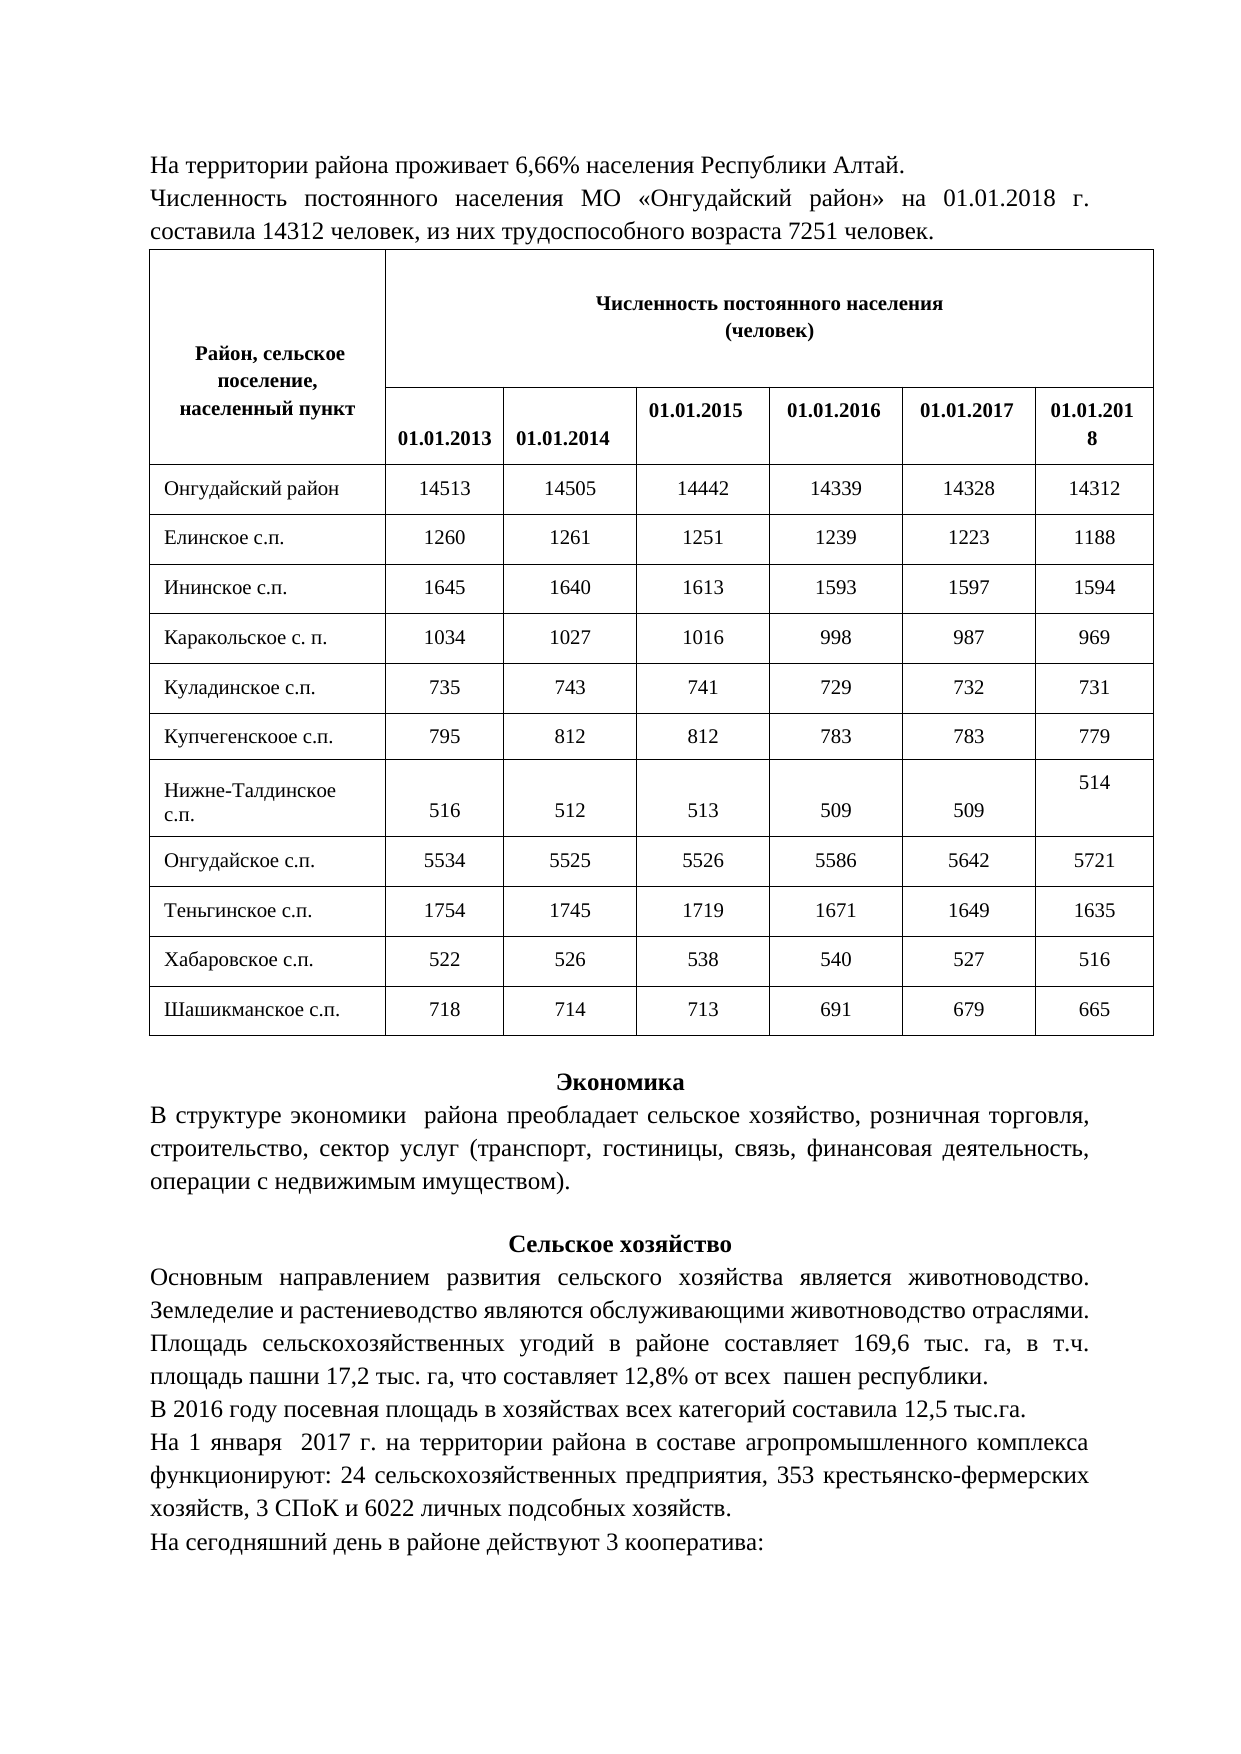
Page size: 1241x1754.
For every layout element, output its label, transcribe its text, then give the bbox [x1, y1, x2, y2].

text На 1 января 2017 г. на территории района в составе агропромышленного комплекса функционируют: 24 сельскохозяйственных предприятия, 353 крестьянско-фермерских хозяйств, 3 СПоК и 6022 личных подсобных хозяйств. [150, 1427, 1090, 1522]
text Численность постоянного населения МО «Онгудайский район» на 01.01.2018 г. составила 14312 человек, из них трудоспособного возраста 7251 человек. [150, 183, 1090, 245]
table_cell 01.01.2015 [637, 388, 769, 464]
table_cell 732 [903, 664, 1035, 713]
text Экономика [150, 1067, 1090, 1096]
table_cell 540 [770, 937, 902, 986]
table_cell 14513 [386, 465, 503, 514]
table_cell 516 [386, 760, 503, 836]
table_cell 1223 [903, 515, 1035, 563]
table_cell 735 [386, 664, 503, 713]
table_cell 516 [1036, 937, 1153, 986]
text На территории района проживает 6,66% населения Республики Алтай. [150, 150, 1090, 179]
table_cell 1613 [637, 565, 769, 613]
table_cell 713 [637, 987, 769, 1035]
table_cell 14339 [770, 465, 902, 514]
table_cell 5526 [637, 837, 769, 886]
table_cell 14328 [903, 465, 1035, 514]
table_cell 998 [770, 614, 902, 663]
table_cell 1593 [770, 565, 902, 613]
table_cell Онгудайское с.п. [150, 837, 385, 886]
table_cell 665 [1036, 987, 1153, 1035]
table_cell 522 [386, 937, 503, 986]
table_cell 783 [903, 714, 1035, 759]
text На сегодняшний день в районе действуют 3 кооператива: [150, 1527, 1090, 1555]
table_cell 01.01.2014 [504, 388, 636, 464]
text В структуре экономики района преобладает сельское хозяйство, розничная торговля, строительство, сектор услуг (транспорт, гостиницы, связь, финансовая деятельность, операции с недвижимым имуществом). [150, 1100, 1090, 1195]
table_cell 509 [903, 760, 1035, 836]
table_cell Каракольское с. п. [150, 614, 385, 663]
table_cell 5721 [1036, 837, 1153, 886]
table_cell 538 [637, 937, 769, 986]
table_cell 01.01.2018 [1036, 388, 1153, 464]
table_cell 987 [903, 614, 1035, 663]
table_cell Хабаровское с.п. [150, 937, 385, 986]
table_cell 1597 [903, 565, 1035, 613]
table_cell Купчегенскоое с.п. [150, 714, 385, 759]
table_cell 731 [1036, 664, 1153, 713]
table_cell 514 [1036, 760, 1153, 836]
table_cell 1635 [1036, 887, 1153, 936]
table_cell 1594 [1036, 565, 1153, 613]
table_cell 1251 [637, 515, 769, 563]
table_cell 1649 [903, 887, 1035, 936]
table_cell 01.01.2013 [386, 388, 503, 464]
table_cell Шашикманское с.п. [150, 987, 385, 1035]
table_cell 1261 [504, 515, 636, 563]
table_cell 526 [504, 937, 636, 986]
table_cell 743 [504, 664, 636, 713]
table_cell 512 [504, 760, 636, 836]
table_cell 729 [770, 664, 902, 713]
text Сельское хозяйство [150, 1229, 1090, 1258]
table_cell 01.01.2016 [770, 388, 902, 464]
table_cell 1016 [637, 614, 769, 663]
table_cell 1754 [386, 887, 503, 936]
table_cell 741 [637, 664, 769, 713]
table_cell 714 [504, 987, 636, 1035]
table_cell 1027 [504, 614, 636, 663]
table_cell 5534 [386, 837, 503, 886]
table_cell Елинское с.п. [150, 515, 385, 563]
table_cell 1640 [504, 565, 636, 613]
table_cell 783 [770, 714, 902, 759]
table_cell 1034 [386, 614, 503, 663]
table_cell 5586 [770, 837, 902, 886]
table_cell 5642 [903, 837, 1035, 886]
table_cell 1671 [770, 887, 902, 936]
table_cell 1645 [386, 565, 503, 613]
table_cell 1188 [1036, 515, 1153, 563]
table_cell 14505 [504, 465, 636, 514]
table_header Район, сельское поселение, населенный пункт [150, 250, 385, 464]
table_cell 513 [637, 760, 769, 836]
table_cell 812 [504, 714, 636, 759]
table_cell Онгудайский район [150, 465, 385, 514]
table_cell Нижне-Талдинское с.п. [150, 760, 385, 836]
table_cell 5525 [504, 837, 636, 886]
table_header Численность постоянного населения (человек) [386, 250, 1153, 387]
table_cell 01.01.2017 [903, 388, 1035, 464]
text Основным направлением развития сельского хозяйства является животноводство. Земледелие и растениеводство являются обслуживающими животноводство отраслями. [150, 1262, 1090, 1324]
table_cell 691 [770, 987, 902, 1035]
table_cell 812 [637, 714, 769, 759]
table_cell Теньгинское с.п. [150, 887, 385, 936]
table_cell 14312 [1036, 465, 1153, 514]
table_cell Ининское с.п. [150, 565, 385, 613]
table_cell 1239 [770, 515, 902, 563]
table_cell 1719 [637, 887, 769, 936]
table_cell 679 [903, 987, 1035, 1035]
table_cell 509 [770, 760, 902, 836]
table_cell 1745 [504, 887, 636, 936]
table_cell 795 [386, 714, 503, 759]
table_cell Куладинское с.п. [150, 664, 385, 713]
table_cell 969 [1036, 614, 1153, 663]
table_cell 527 [903, 937, 1035, 986]
text В 2016 году посевная площадь в хозяйствах всех категорий составила 12,5 тыс.га. [150, 1394, 1090, 1423]
text Площадь сельскохозяйственных угодий в районе составляет 169,6 тыс. га, в т.ч. площадь пашни 17,2 тыс. га, что составляет 12,8% от всех пашен республики. [150, 1328, 1090, 1390]
table_cell 779 [1036, 714, 1153, 759]
table_cell 718 [386, 987, 503, 1035]
table_cell 1260 [386, 515, 503, 563]
table_cell 14442 [637, 465, 769, 514]
